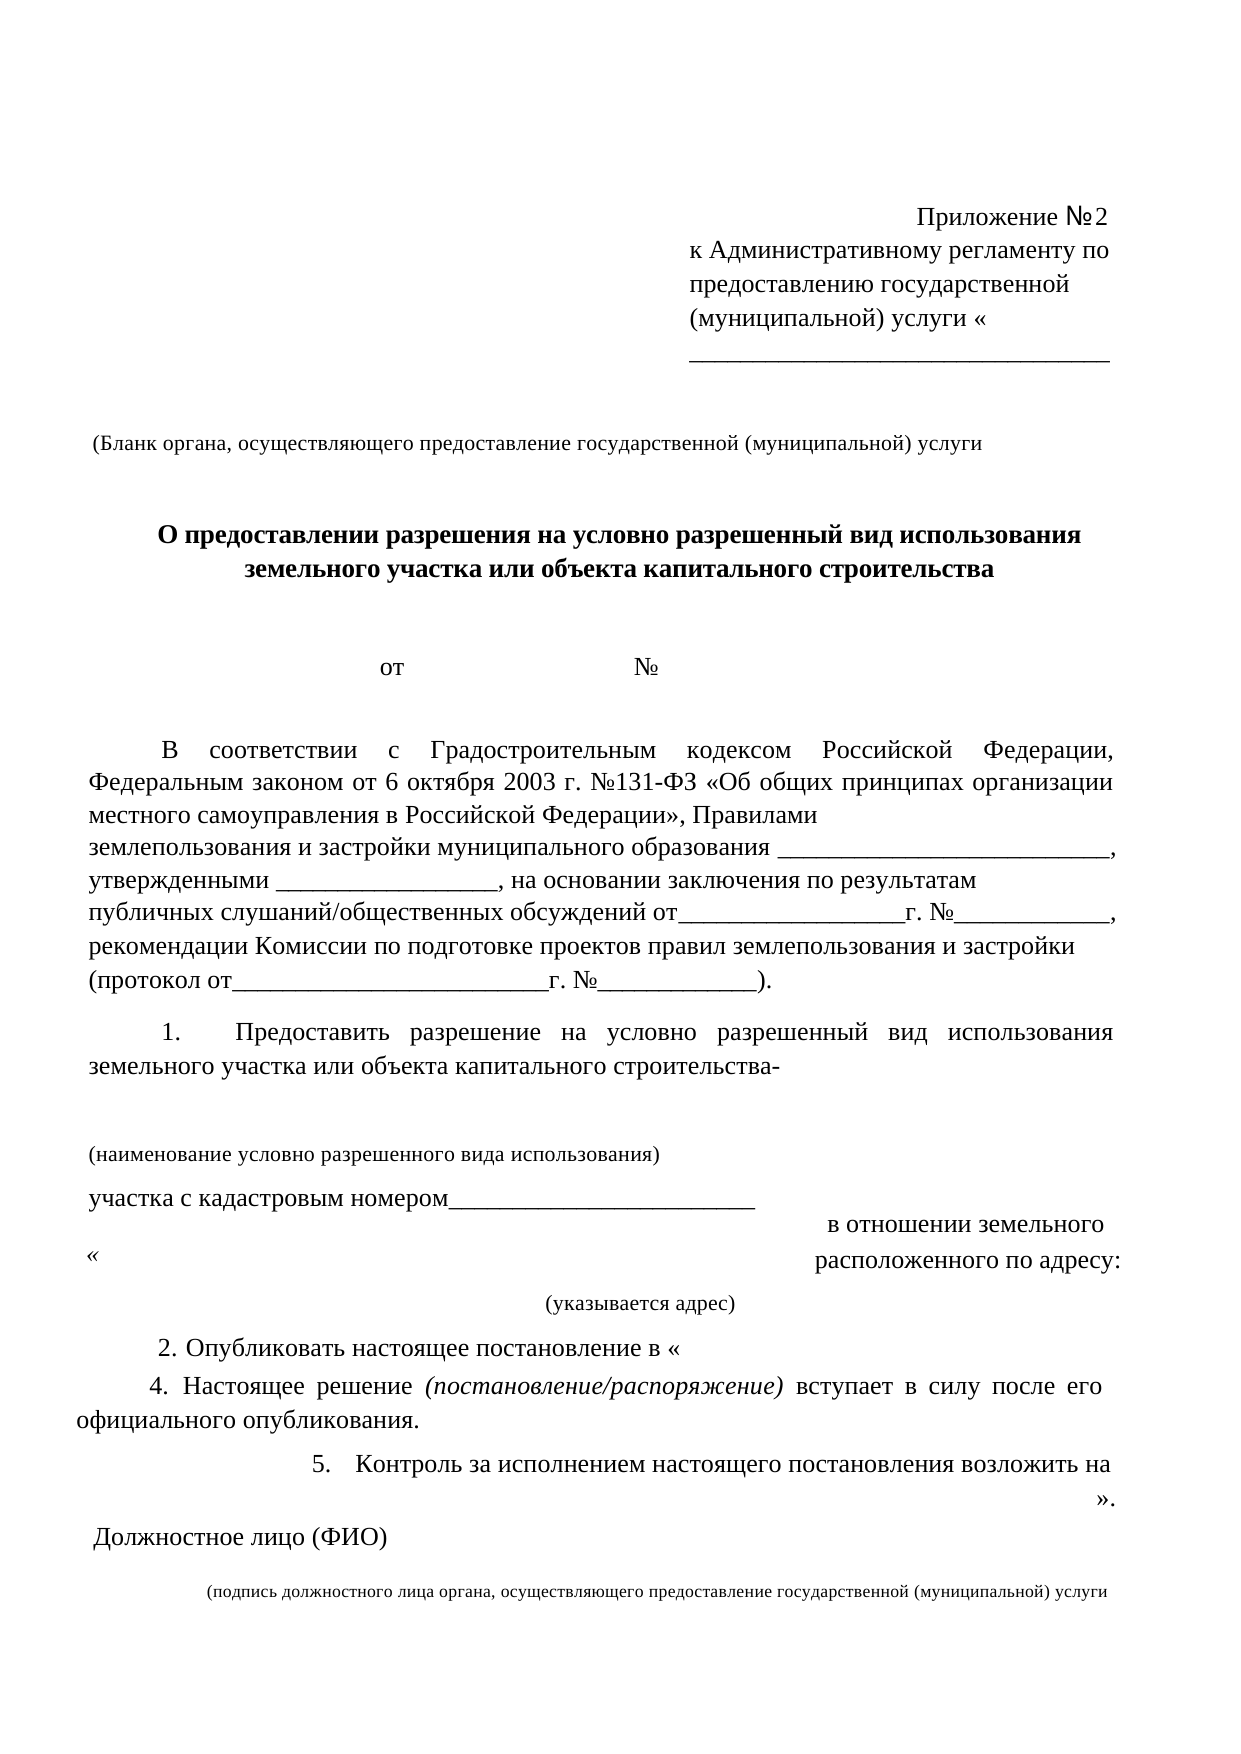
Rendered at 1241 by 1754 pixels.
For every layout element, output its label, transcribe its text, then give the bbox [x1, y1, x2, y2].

text « [86, 1242, 99, 1268]
text Приложение № 2 [689, 199, 1120, 232]
list Предоставить разрешение на условно разрешенный вид использования земельного участка или объекта капитального строительства- [88, 1014, 1115, 1082]
list Контроль за исполнением настоящего постановления возложить на [72, 1452, 1112, 1478]
text (наименование условно разрешенного вида использования) участка с кадастровым номером [88, 1125, 1151, 1215]
text № [99, 654, 658, 680]
list Настоящее решение (постановление/распоряжение) вступает в силу после его официального опубликования. [76, 1368, 1103, 1435]
text рекомендации Комиссии по подготовке проектов правил землепользования и застройки (протокол от г. № ). [88, 927, 1151, 995]
text расположенного по адресу: [814, 1248, 1122, 1274]
text ». [1096, 1486, 1116, 1512]
list Опубликовать настоящее постановление в « [158, 1335, 681, 1361]
text (подпись должностного лица органа, осуществляющего предоставление государственной (муниципальной) услуги [174, 1578, 1141, 1602]
text Должностное лицо (ФИО) [93, 1524, 388, 1550]
text В соответствии с Градостроительным кодексом Российской Федерации, Федеральным законом от 6 октября 2003 г. №131-ФЗ «Об общих принципах организации местного самоуправления в Российской Федерации», Правилами [88, 732, 1115, 829]
text О предоставлении разрешения на условно разрешенный вид использования земельного участка или объекта капитального строительства [88, 516, 1151, 584]
text публичных слушаний/общественных обсуждений от г. № , [88, 894, 1151, 927]
text утвержденными , на основании заключения по результатам [88, 862, 1151, 894]
text (указывается адрес) [109, 1293, 1172, 1315]
text землепользования и застройки муниципального образования , [88, 829, 1151, 862]
text (Бланк органа, осуществляющего предоставление государственной (муниципальной) услуги [92, 427, 1155, 456]
text к Административному регламенту по предоставлению государственной (муниципальной) услуги « » [689, 232, 1120, 372]
text в отношении земельного [96, 1215, 1105, 1238]
